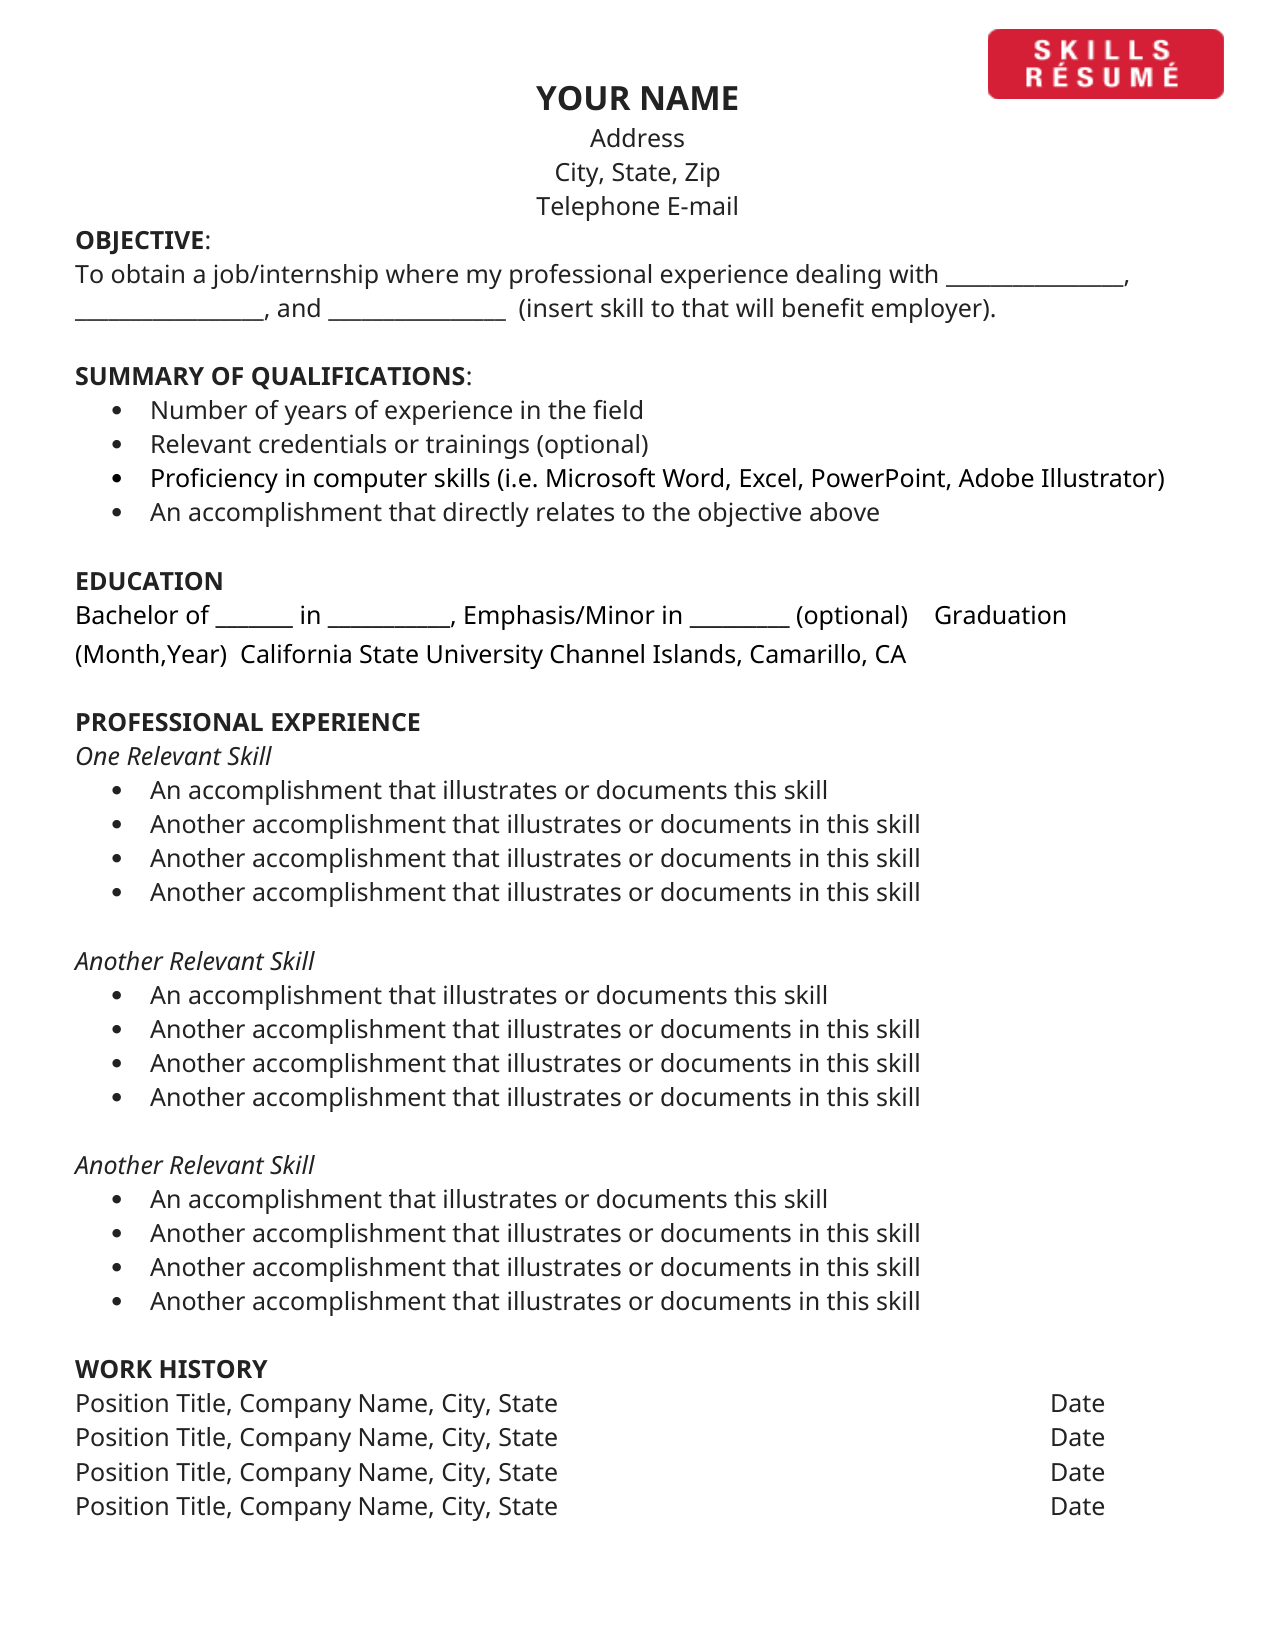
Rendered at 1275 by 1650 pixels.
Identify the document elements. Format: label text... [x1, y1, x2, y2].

text YOUR NAME Address [75, 75, 1200, 154]
picture [988, 29, 1224, 99]
list Another accomplishment that illustrates or documents in this skill [112, 1216, 1200, 1250]
text EDUCATION [75, 563, 1200, 597]
text To obtain a job/internship where my professional experience dealing with ________________, _________________, and ________________ (insert skill to that will benefit employer). [75, 257, 1200, 325]
list Another accomplishment that illustrates or documents in this skill [112, 807, 1200, 841]
text WORK HISTORY [75, 1352, 1200, 1386]
text Bachelor of _______ in ___________, Emphasis/Minor in _________ (optional) Graduation (Month,Year) California State University Channel Islands, Camarillo, CA [75, 597, 1200, 671]
list An accomplishment that illustrates or documents this skill [112, 773, 1200, 807]
list Another accomplishment that illustrates or documents in this skill [112, 1045, 1200, 1079]
text PROFESSIONAL EXPERIENCE [75, 705, 1200, 739]
list Number of years of experience in the field [112, 393, 1200, 427]
text Position Title, Company Name, City, State Date [75, 1488, 1200, 1522]
list Another accomplishment that illustrates or documents in this skill [112, 1011, 1200, 1045]
text Position Title, Company Name, City, State Date [75, 1420, 1200, 1454]
text OBJECTIVE: [75, 223, 1200, 257]
list Another accomplishment that illustrates or documents in this skill [112, 1079, 1200, 1113]
list Another accomplishment that illustrates or documents in this skill [112, 841, 1200, 875]
text SUMMARY OF QUALIFICATIONS: [75, 359, 1200, 393]
text Another Relevant Skill [75, 943, 1200, 977]
text Position Title, Company Name, City, State Date [75, 1386, 1200, 1420]
text City, State, Zip Telephone E-mail [75, 154, 1200, 223]
list Relevant credentials or trainings (optional) [112, 427, 1200, 461]
text One Relevant Skill [75, 739, 1200, 773]
list Another accomplishment that illustrates or documents in this skill [112, 1250, 1200, 1284]
list An accomplishment that illustrates or documents this skill [112, 1182, 1200, 1216]
list An accomplishment that illustrates or documents this skill [112, 977, 1200, 1011]
text Position Title, Company Name, City, State Date [75, 1454, 1200, 1488]
list An accomplishment that directly relates to the objective above [112, 495, 1200, 529]
list Another accomplishment that illustrates or documents in this skill [112, 1284, 1200, 1318]
list Proficiency in computer skills (i.e. Microsoft Word, Excel, PowerPoint, Adobe Illustrator) [112, 461, 1200, 495]
list Another accomplishment that illustrates or documents in this skill [112, 875, 1200, 909]
text Another Relevant Skill [75, 1148, 1200, 1182]
